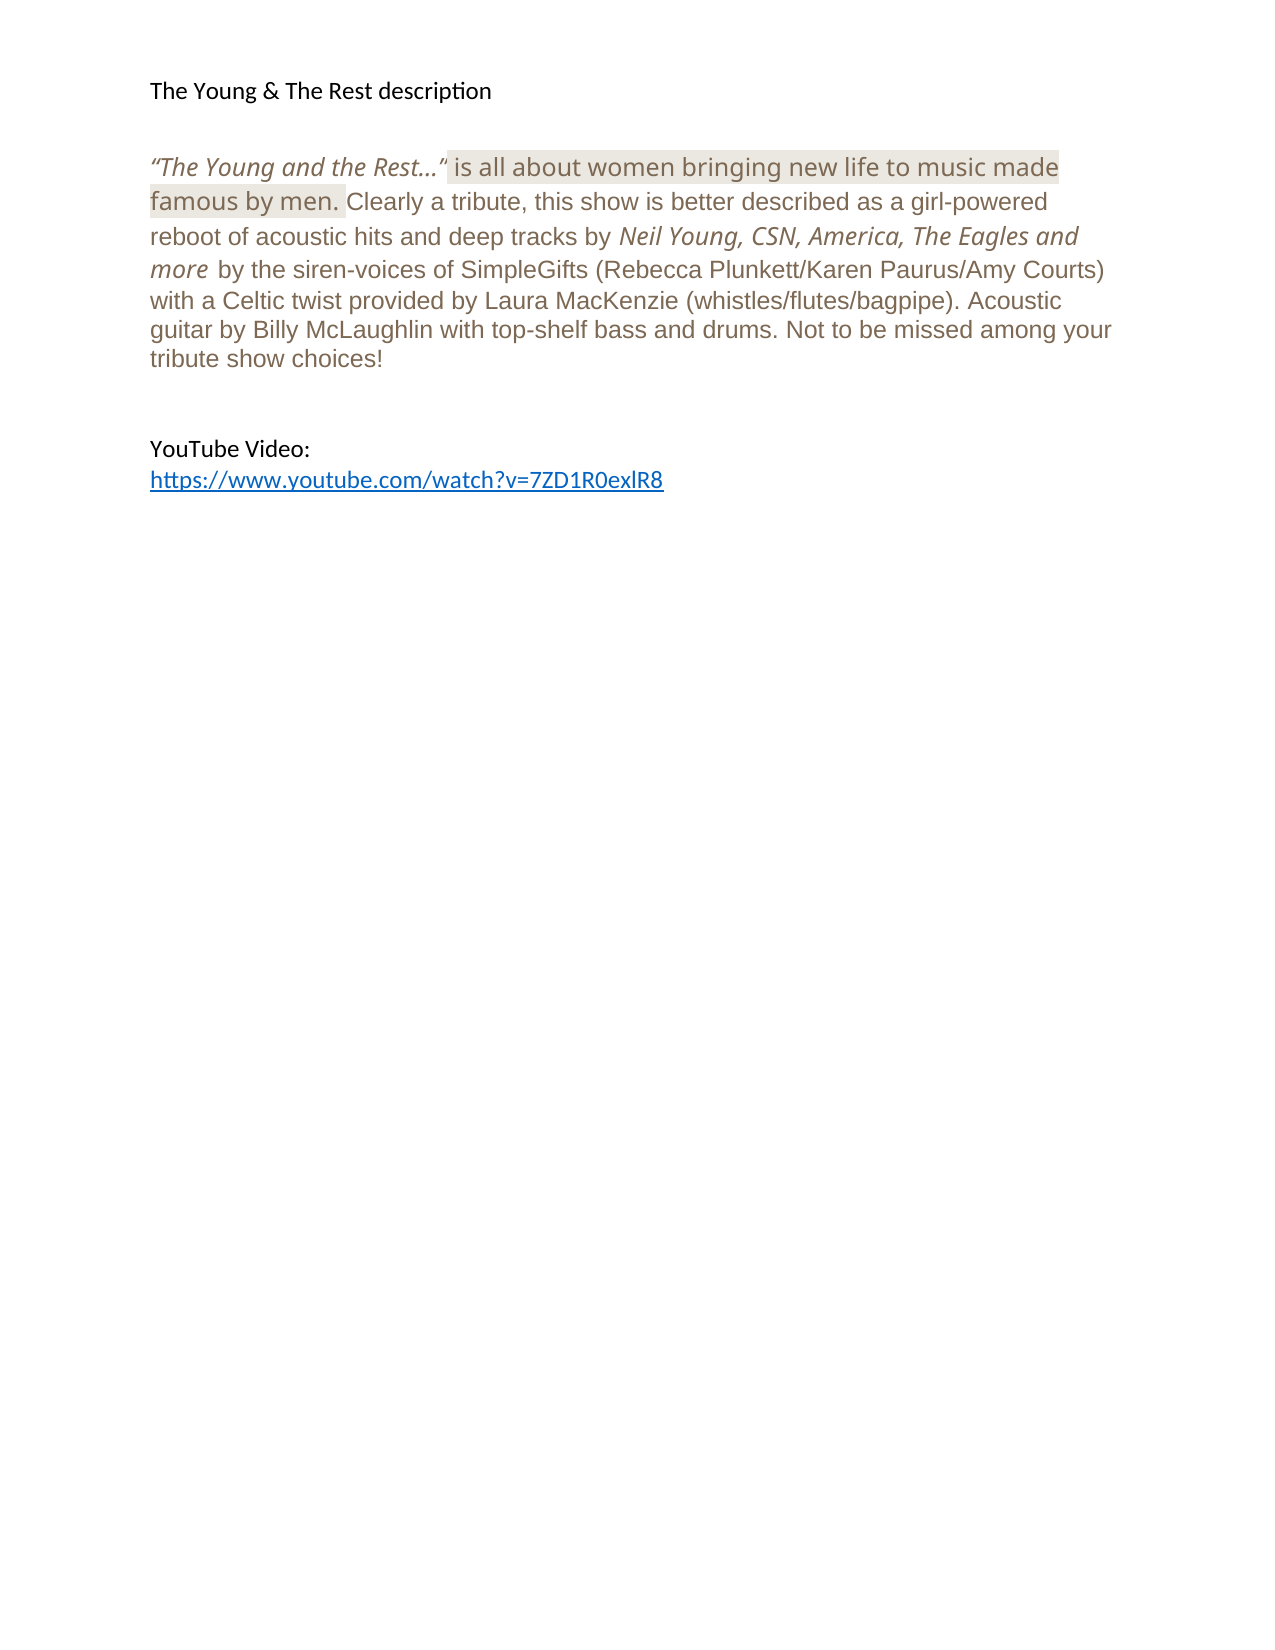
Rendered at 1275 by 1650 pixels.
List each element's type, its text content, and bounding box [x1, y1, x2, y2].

text YouTube Video: [150, 433, 1125, 464]
text “The Young and the Rest…” is all about women bringing new life to music made famous by men. Clearly a tribute, this show is better described as a girl-powered reboot of acoustic hits and deep tracks by Neil Young, CSN, America, The Eagles and more by the siren-voices of SimpleGifts (Rebecca Plunkett/Karen Paurus/Amy Courts) with a Celtic twist provided by Laura MacKenzie (whistles/flutes/bagpipe). Acoustic guitar by Billy McLaughlin with top-shelf bass and drums. Not to be missed among your tribute show choices! [150, 150, 1125, 372]
text https://www.youtube.com/watch?v=7ZD1R0exlR8 [150, 464, 1125, 494]
